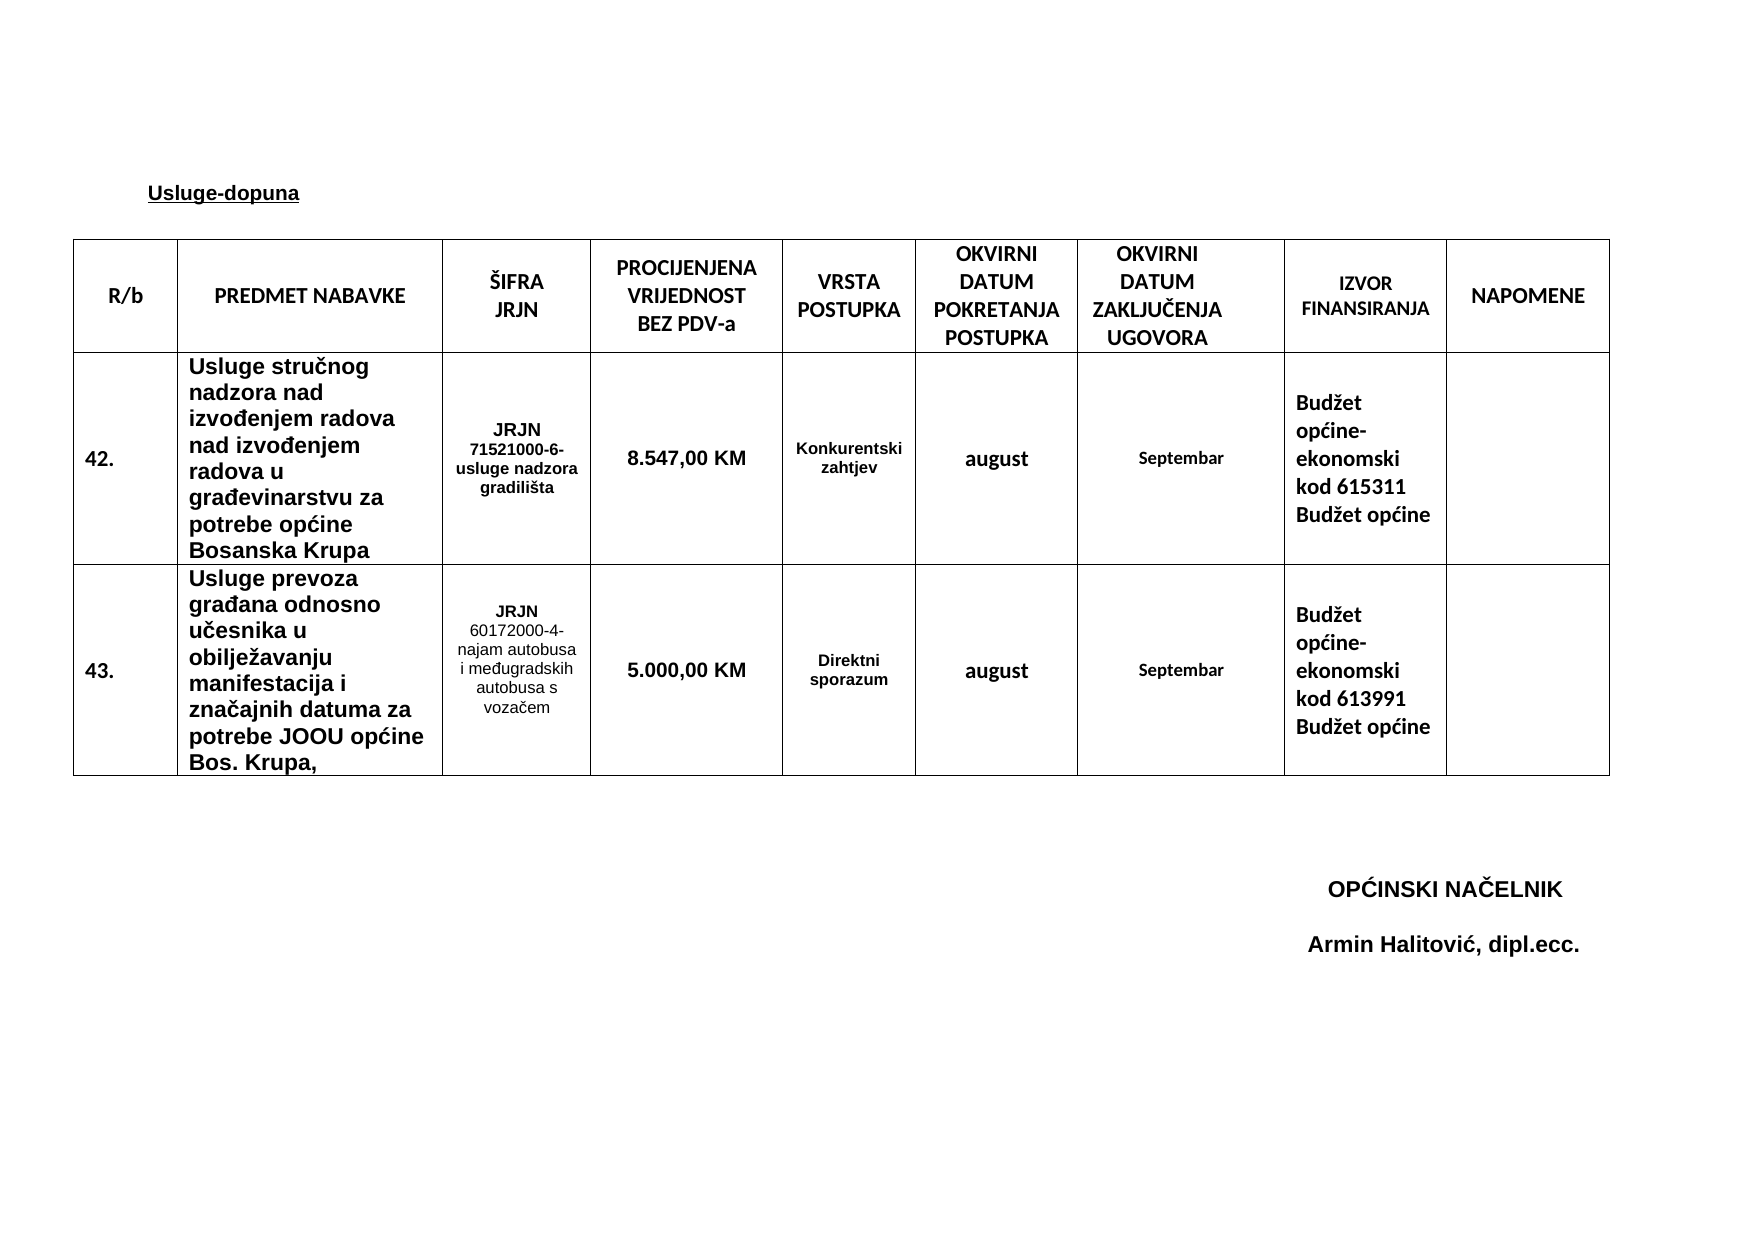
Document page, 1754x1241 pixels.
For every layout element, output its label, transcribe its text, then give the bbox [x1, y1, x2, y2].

table_header ŠIFRA JRJN [443, 240, 590, 352]
table_header PROCIJENJENA VRIJEDNOST BEZ PDV-a [591, 240, 782, 352]
table_cell Konkurentski zahtjev [783, 353, 915, 563]
table_cell august [916, 353, 1077, 563]
table_header NAPOMENE [1447, 240, 1609, 352]
text Usluge-dopuna [148, 181, 1545, 205]
table_cell Budžet općine-ekonomski kod 613991 Budžet općine [1285, 565, 1446, 775]
table_header OKVIRNI DATUM POKRETANJA POSTUPKA [916, 240, 1077, 352]
list Armin Halitović, dipl.ecc. [148, 931, 1606, 957]
table_cell 43. [74, 565, 177, 775]
table_header VRSTA POSTUPKA [783, 240, 915, 352]
text OPĆINSKI NAČELNIK [1180, 848, 1621, 902]
table_cell Budžet općine-ekonomski kod 615311 Budžet općine [1285, 353, 1446, 563]
table_cell [1447, 353, 1609, 563]
table_cell Direktni sporazum [783, 565, 915, 775]
table_header R/b [74, 240, 177, 352]
table_cell 8.547,00 KM [591, 353, 782, 563]
table_header PREDMET NABAVKE [178, 240, 442, 352]
table_cell 42. [74, 353, 177, 563]
table_header IZVOR FINANSIRANJA [1285, 240, 1446, 352]
table_header OKVIRNI DATUM ZAKLJUČENJA UGOVORA [1078, 240, 1284, 352]
table_cell JRJN 71521000-6-usluge nadzora gradilišta [443, 353, 590, 563]
table_cell Septembar [1078, 565, 1284, 775]
table_cell Usluge prevoza građana odnosno učesnika u obilježavanju manifestacija i značajnih datuma za potrebe JOOU općine Bos. Krupa, [178, 565, 442, 775]
table_cell [1447, 565, 1609, 775]
table_cell JRJN 60172000-4-najam autobusa i međugradskih autobusa s vozačem [443, 565, 590, 775]
table_cell Septembar [1078, 353, 1284, 563]
table_cell 5.000,00 KM [591, 565, 782, 775]
table_cell Usluge stručnog nadzora nad izvođenjem radova nad izvođenjem radova u građevinarstvu za potrebe općine Bosanska Krupa [178, 353, 442, 563]
table_cell august [916, 565, 1077, 775]
